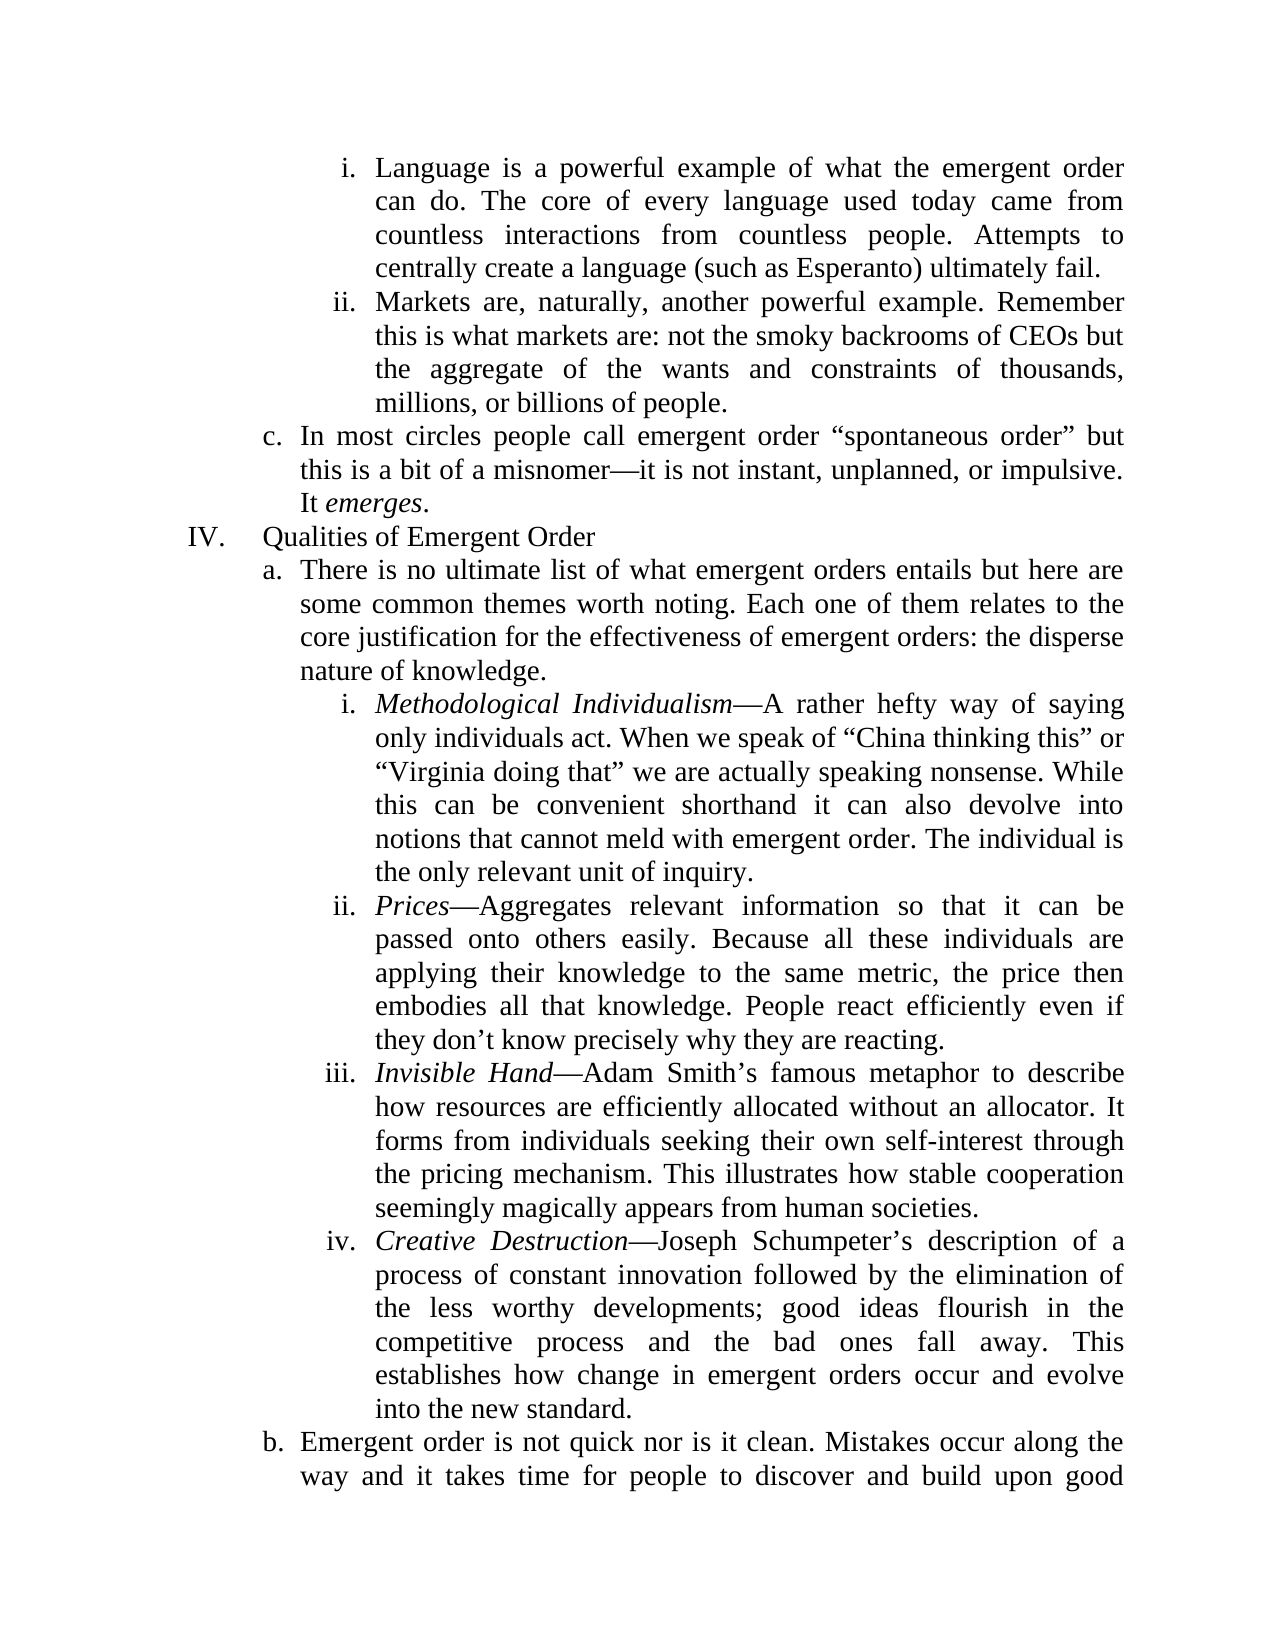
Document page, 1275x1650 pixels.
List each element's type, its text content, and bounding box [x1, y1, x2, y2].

list Prices—Aggregates relevant information so that it can be passed onto others easily. Because all these individuals are applying their knowledge to the same metric, the price then embodies all that knowledge. People react efficiently even if they don’t know precisely why they are reacting. [356, 888, 1125, 1056]
list Markets are, naturally, another powerful example. Remember this is what markets are: not the smoky backrooms of CEOs but the aggregate of the wants and constraints of thousands, millions, or billions of people. [356, 284, 1125, 418]
list Qualities of Emergent Order [187, 519, 1125, 552]
list Methodological Individualism—A rather hefty way of saying only individuals act. When we speak of “China thinking this” or “Virginia doing that” we are actually speaking nonsense. While this can be convenient shorthand it can also devolve into notions that cannot meld with emergent order. The individual is the only relevant unit of inquiry. [356, 687, 1125, 888]
list There is no ultimate list of what emergent orders entails but here are some common themes worth noting. Each one of them relates to the core justification for the effectiveness of emergent orders: the disperse nature of knowledge. [262, 552, 1125, 687]
list Invisible Hand—Adam Smith’s famous metaphor to describe how resources are efficiently allocated without an allocator. It forms from individuals seeking their own self-interest through the pricing mechanism. This illustrates how stable cooperation seemingly magically appears from human societies. [356, 1056, 1125, 1223]
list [262, 1424, 1125, 1492]
list Language is a powerful example of what the emergent order can do. The core of every language used today came from countless interactions from countless people. Attempts to centrally create a language (such as Esperanto) ultimately fail. [356, 150, 1125, 284]
list Creative Destruction—Joseph Schumpeter’s description of a process of constant innovation followed by the elimination of the less worthy developments; good ideas flourish in the competitive process and the bad ones fall away. This establishes how change in emergent orders occur and evolve into the new standard. [356, 1223, 1125, 1424]
list In most circles people call emergent order “spontaneous order” but this is a bit of a misnomer—it is not instant, unplanned, or impulsive. It emerges. [262, 418, 1125, 519]
